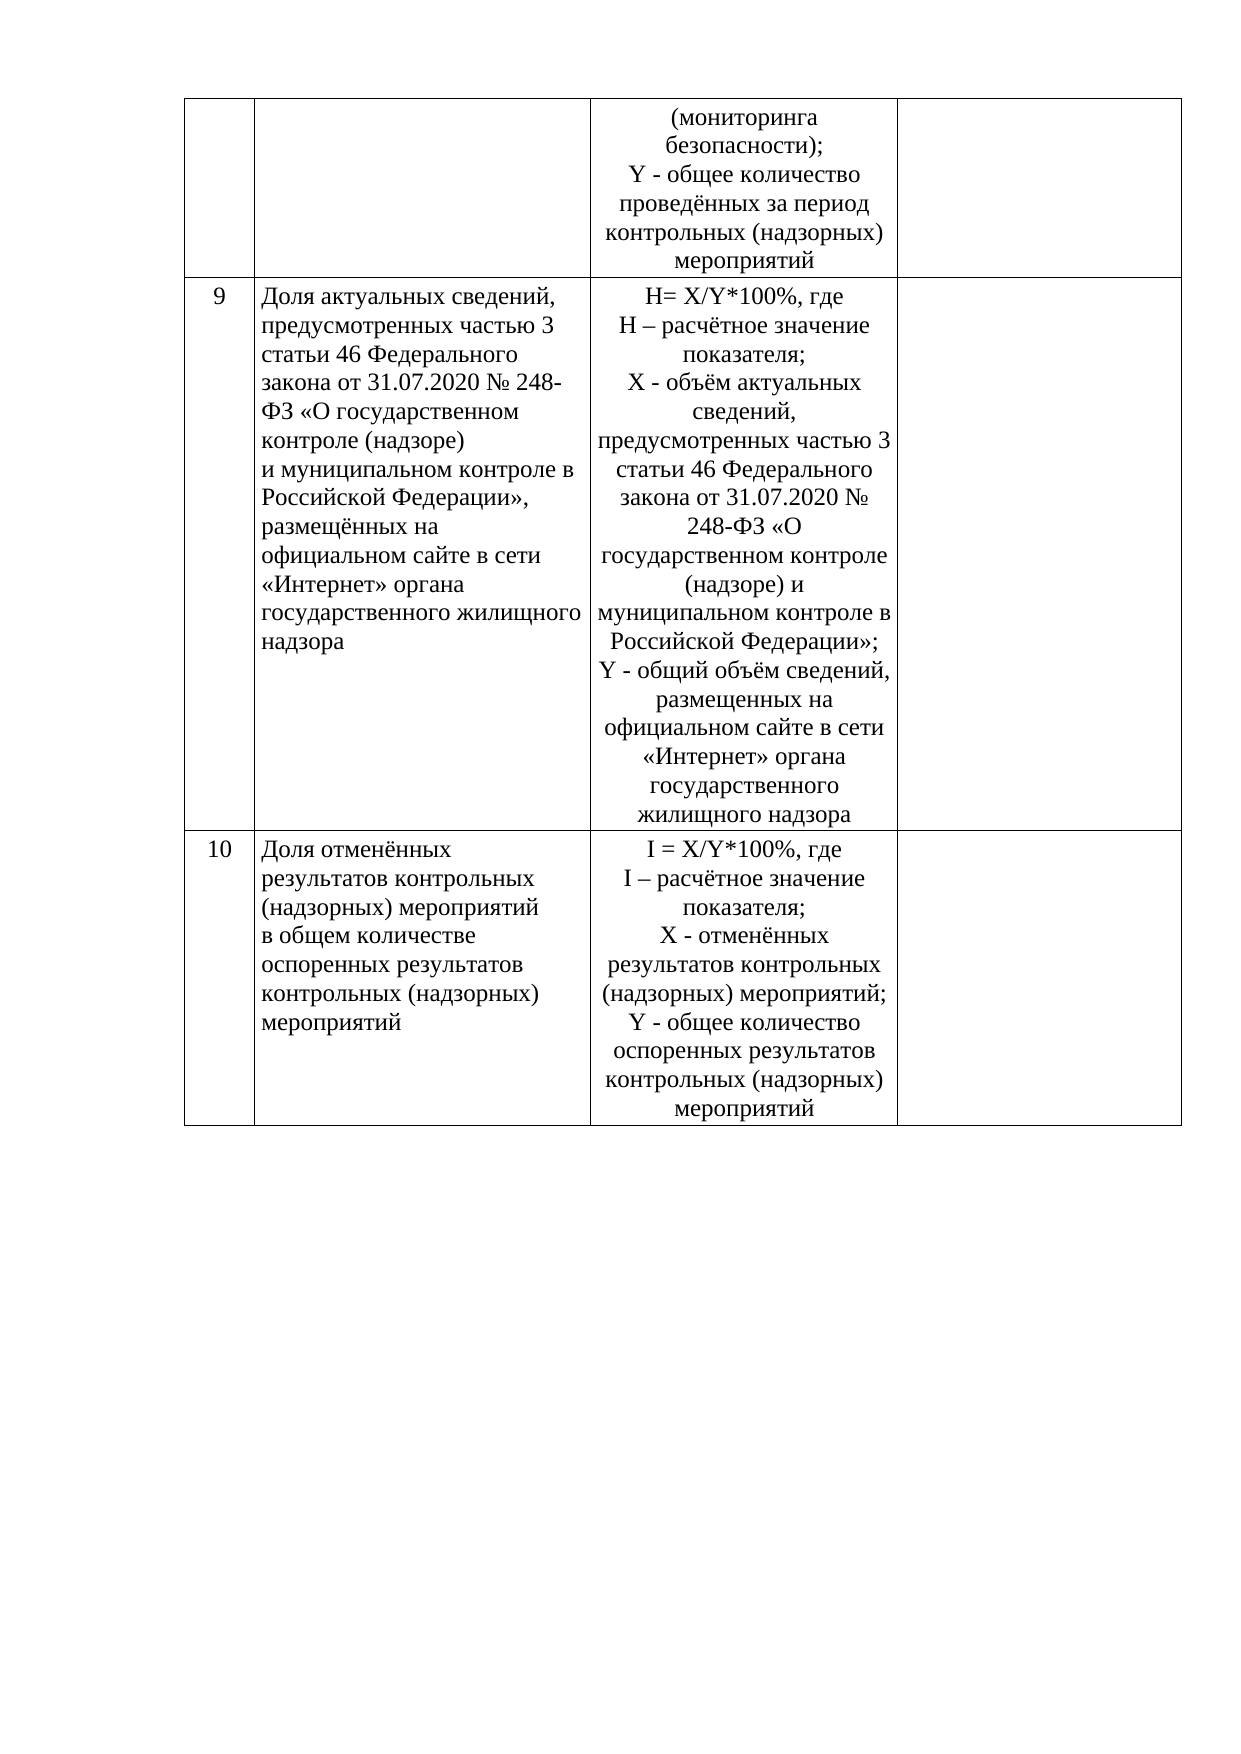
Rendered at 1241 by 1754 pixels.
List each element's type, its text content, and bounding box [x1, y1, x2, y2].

table_cell 9 [185, 278, 254, 830]
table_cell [255, 99, 590, 277]
table_cell [898, 99, 1181, 277]
table_cell 10 [185, 831, 254, 1125]
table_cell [591, 99, 897, 277]
table_cell 8 [185, 99, 254, 277]
table_cell [898, 831, 1181, 1125]
table_cell [898, 278, 1181, 830]
table_cell Доля отменённых результатов контрольных (надзорных) мероприятий в общем количестве оспоренных результатов контрольных (надзорных) мероприятий [255, 831, 590, 1125]
table_cell I = X/Y*100%, где I – расчётное значение показателя; X - отменённых результатов контрольных (надзорных) мероприятий; Y - общее количество оспоренных результатов контрольных (надзорных) мероприятий [591, 831, 897, 1125]
table_cell Доля актуальных сведений, предусмотренных частью 3 статьи 46 Федерального закона от 31.07.2020 № 248-ФЗ «О государственном контроле (надзоре) и муниципальном контроле в Российской Федерации», размещённых на официальном сайте в сети «Интернет» органа государственного жилищного надзора [255, 278, 590, 830]
table_cell H= X/Y*100%, где H – расчётное значение показателя; X - объём актуальных сведений, предусмотренных частью 3 статьи 46 Федерального закона от 31.07.2020 № 248-ФЗ «О государственном контроле (надзоре) и муниципальном контроле в Российской Федерации»; Y - общий объём сведений, размещенных на официальном сайте в сети «Интернет» органа государственного жилищного надзора [591, 278, 897, 830]
